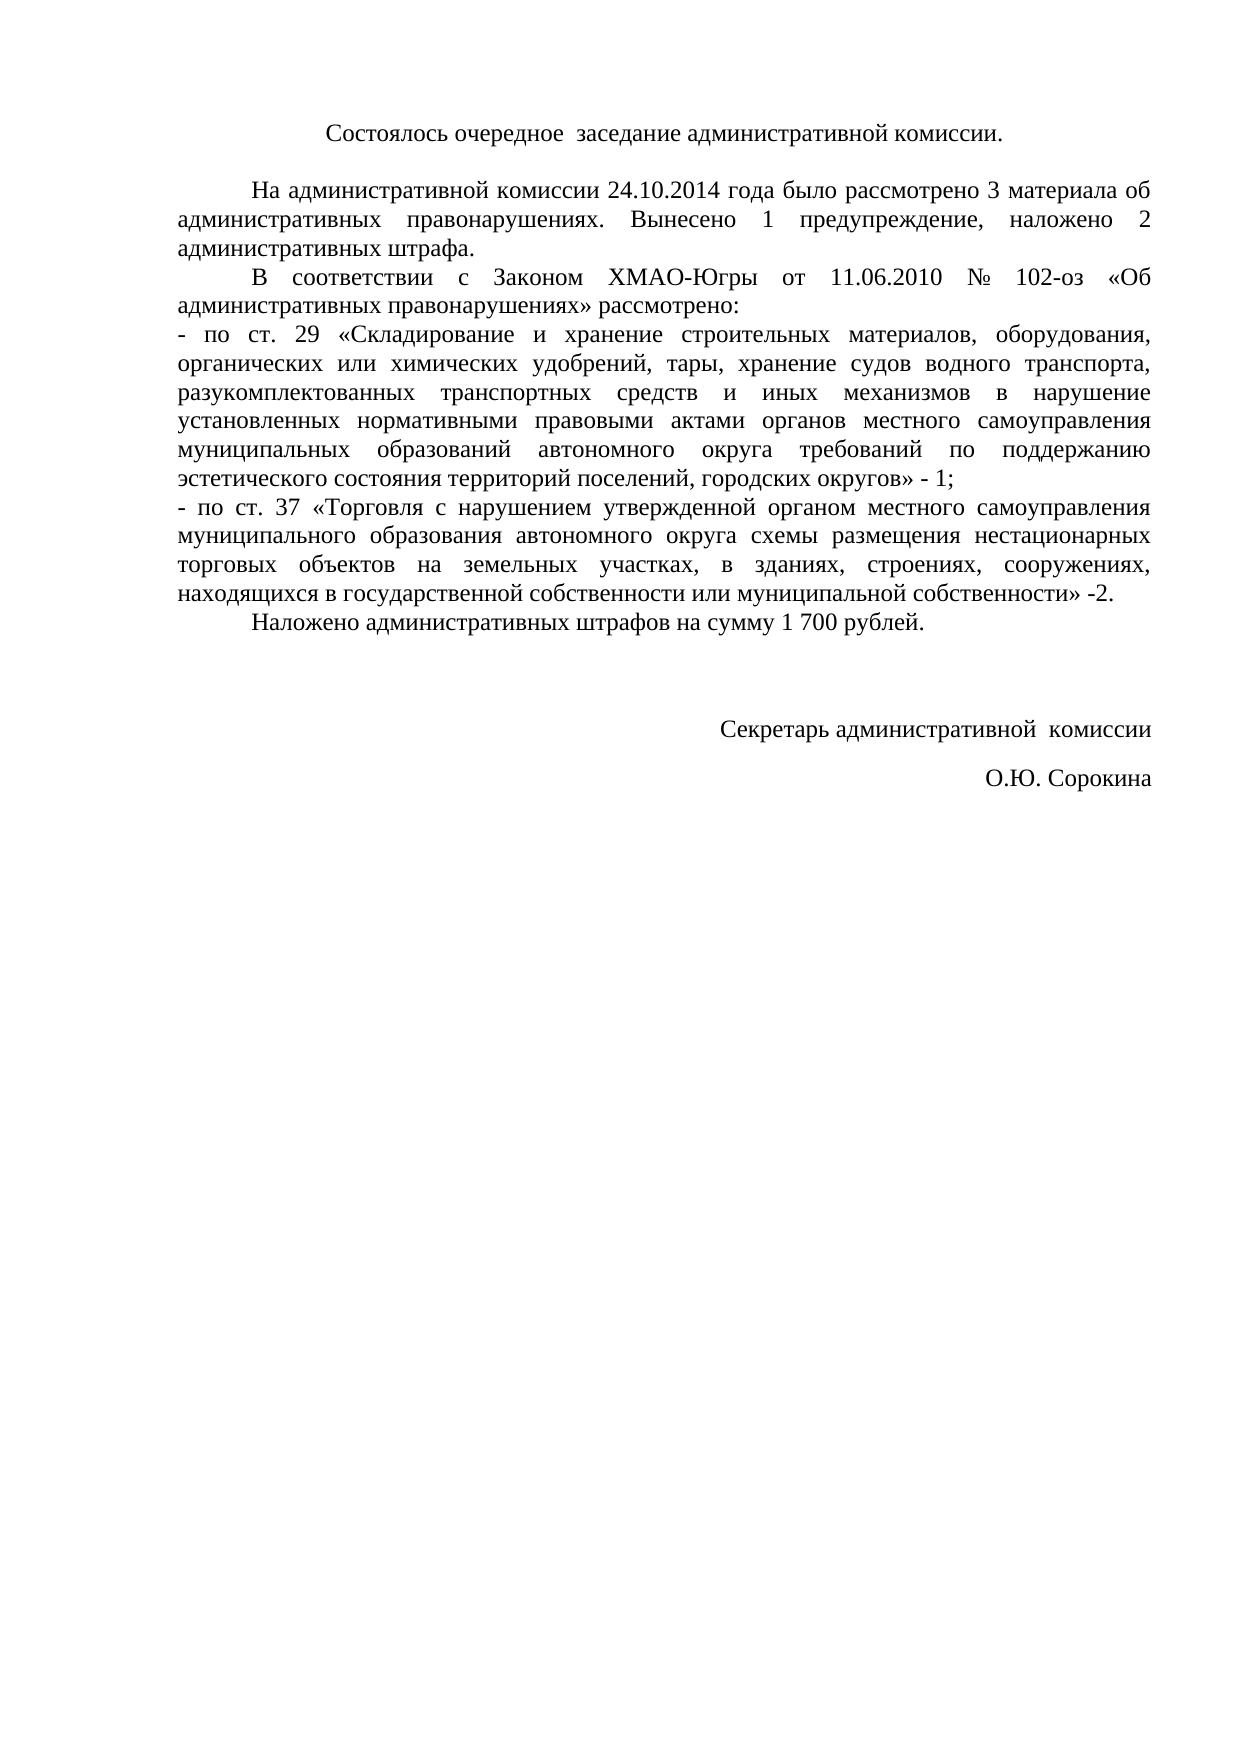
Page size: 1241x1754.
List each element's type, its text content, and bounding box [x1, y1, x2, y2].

text О.Ю. Сорокина [177, 763, 1152, 792]
text Состоялось очередное заседание административной комиссии. [177, 118, 1152, 147]
text Наложено административных штрафов на сумму 1 700 рублей. [177, 607, 1152, 636]
text Секретарь административной комиссии [177, 714, 1152, 743]
text - по ст. 29 «Складирование и хранение строительных материалов, оборудования, органических или химических удобрений, тары, хранение судов водного транспорта, разукомплектованных транспортных средств и иных механизмов в нарушение установленных нормативными правовыми актами органов местного самоуправления муниципальных образований автономного округа требований по поддержанию эстетического состояния территорий поселений, городских округов» - 1; [177, 319, 1152, 492]
text На административной комиссии 24.10.2014 года было рассмотрено 3 материала об административных правонарушениях. Вынесено 1 предупреждение, наложено 2 административных штрафа. [177, 176, 1152, 262]
text В соответствии с Законом ХМАО-Югры от 11.06.2010 № 102-оз «Об административных правонарушениях» рассмотрено: [177, 262, 1152, 319]
text - по ст. 37 «Торговля с нарушением утвержденной органом местного самоуправления муниципального образования автономного округа схемы размещения нестационарных торговых объектов на земельных участках, в зданиях, строениях, сооружениях, находящихся в государственной собственности или муниципальной собственности» -2. [177, 492, 1152, 607]
